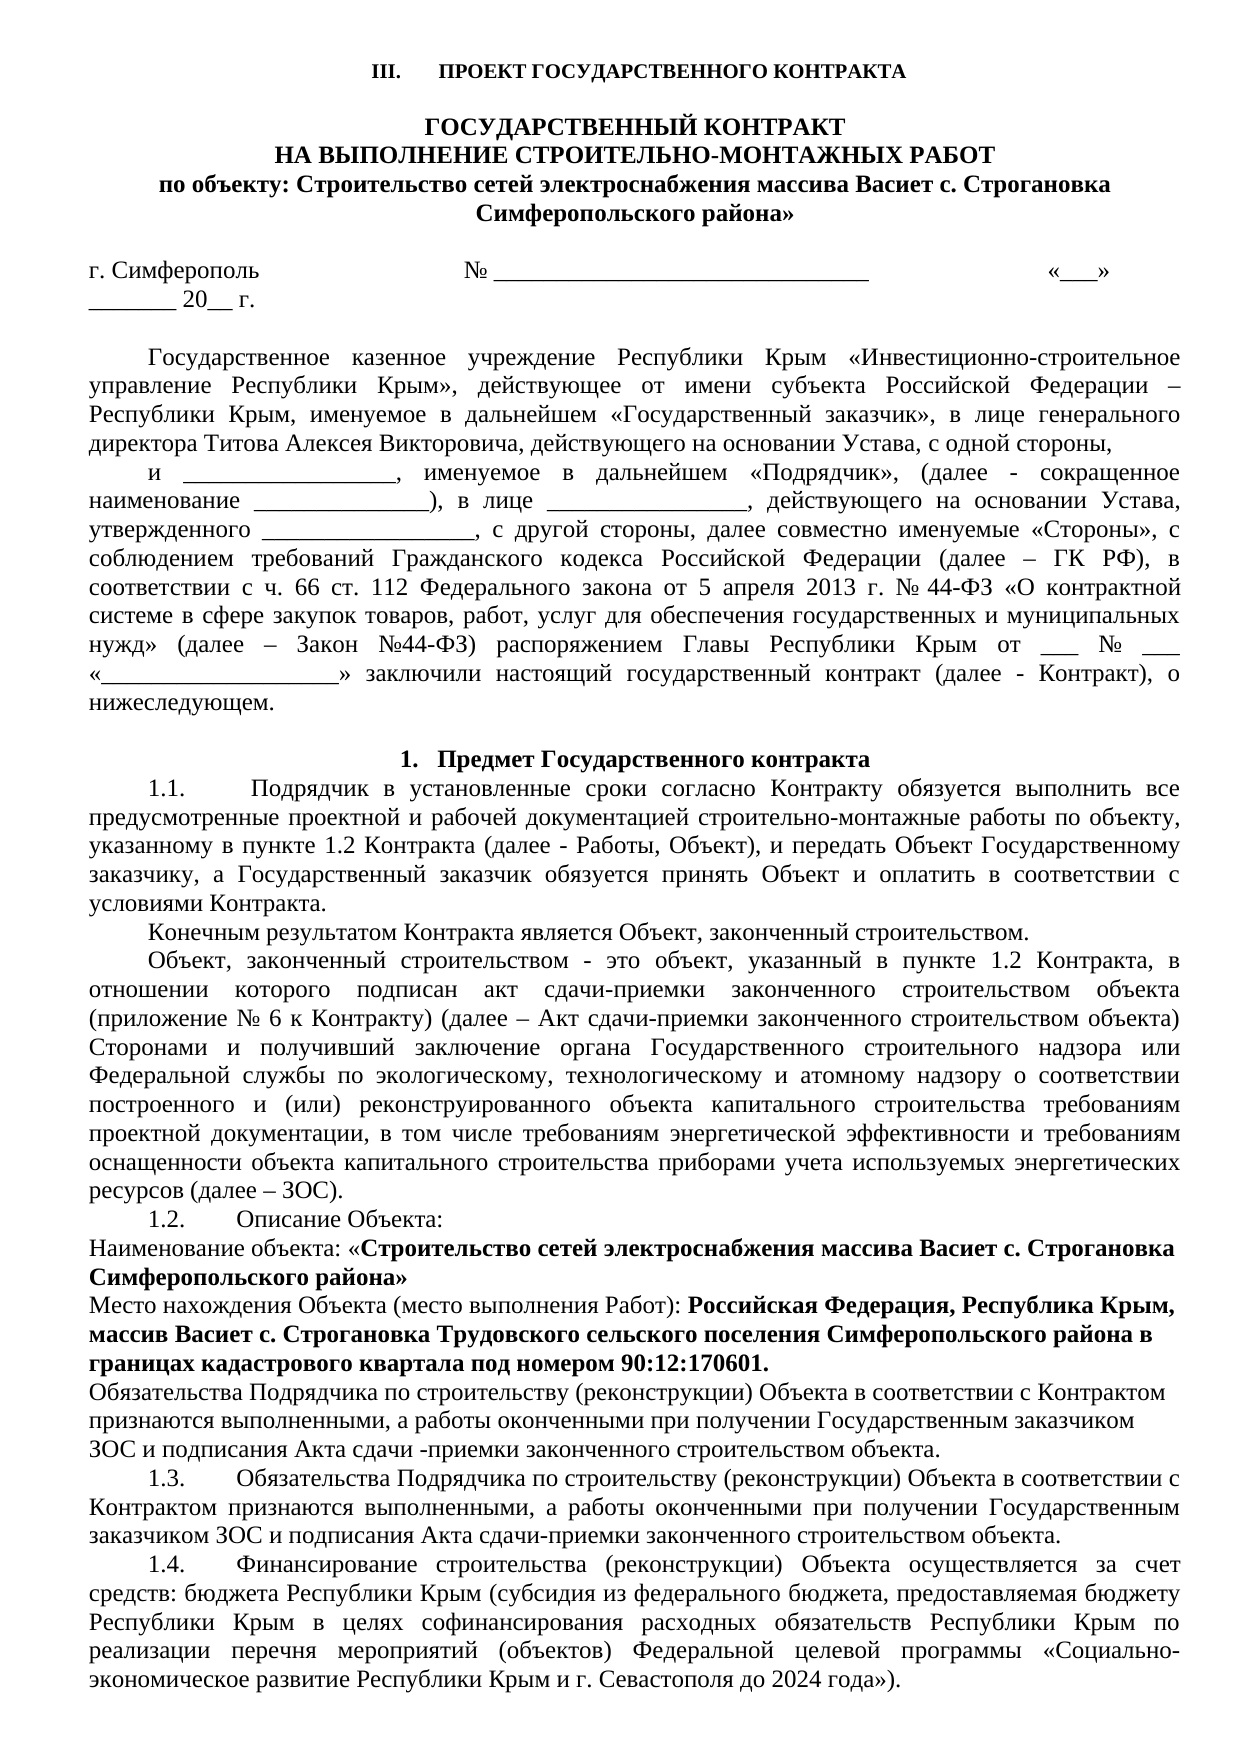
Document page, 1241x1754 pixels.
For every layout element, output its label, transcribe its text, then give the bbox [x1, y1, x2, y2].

list Описание Объекта: [89, 1204, 1181, 1233]
text Наименование объекта: «Строительство сетей электроснабжения массива Васиет с. Строгановка Симферопольского района» [89, 1233, 1181, 1291]
list Обязательства Подрядчика по строительству (реконструкции) Объекта в соответствии с Контрактом признаются выполненными, а работы оконченными при получении Государственным заказчиком ЗОС и подписания Акта сдачи-приемки законченного строительством объекта. [89, 1463, 1181, 1549]
text Место нахождения Объекта (место выполнения Работ): Российская Федерация, Республика Крым, массив Васиет с. Строгановка Трудовского сельского поселения Симферопольского района в границах кадастрового квартала под номером 90:12:170601. [89, 1291, 1181, 1377]
text г. Симферополь № ______________________________ «___» _______ 20__ г. [89, 256, 1181, 313]
list Финансирование строительства (реконструкции) Объекта осуществляется за счет средств: бюджета Республики Крым (субсидия из федерального бюджета, предоставляемая бюджету Республики Крым в целях софинансирования расходных обязательств Республики Крым по реализации перечня мероприятий (объектов) Федеральной целевой программы «Социально-экономическое развитие Республики Крым и г. Севастополя до 2024 года»). [89, 1549, 1181, 1693]
text Конечным результатом Контракта является Объект, законченный строительством. [89, 917, 1181, 946]
text ГОСУДАРСТВЕННЫЙ КОНТРАКТ [89, 112, 1181, 141]
list Предмет Государственного контракта [89, 744, 1181, 773]
text Объект, законченный строительством - это объект, указанный в пункте 1.2 Контракта, в отношении которого подписан акт сдачи-приемки законченного строительством объекта (приложение № 6 к Контракту) (далее – Акт сдачи-приемки законченного строительством объекта) Сторонами и получивший заключение органа Государственного строительного надзора или Федеральной службы по экологическому, технологическому и атомному надзору о соответствии построенного и (или) реконструированного объекта капитального строительства требованиям проектной документации, в том числе требованиям энергетической эффективности и требованиям оснащенности объекта капитального строительства приборами учета используемых энергетических ресурсов (далее – ЗОС). [89, 946, 1181, 1204]
list Подрядчик в установленные сроки согласно Контракту обязуется выполнить все предусмотренные проектной и рабочей документацией строительно-монтажные работы по объекту, указанному в пункте 1.2 Контракта (далее - Работы, Объект), и передать Объект Государственному заказчику, а Государственный заказчик обязуется принять Объект и оплатить в соответствии с условиями Контракта. [89, 773, 1181, 917]
text НА ВЫПОЛНЕНИЕ СТРОИТЕЛЬНО-МОНТАЖНЫХ РАБОТ [89, 141, 1181, 169]
text Государственное казенное учреждение Республики Крым «Инвестиционно-строительное управление Республики Крым», действующее от имени субъекта Российской Федерации – Республики Крым, именуемое в дальнейшем «Государственный заказчик», в лице генерального директора Титова Алексея Викторовича, действующего на основании Устава, с одной стороны, [89, 342, 1181, 457]
title ПРОЕКТ ГОСУДАРСТВЕННОГО КОНТРАКТА [126, 59, 1181, 83]
text и _________________, именуемое в дальнейшем «Подрядчик», (далее - сокращенное наименование ______________), в лице ________________, действующего на основании Устава, утвержденного _________________, с другой стороны, далее совместно именуемые «Стороны», с соблюдением требований Гражданского кодекса Российской Федерации (далее – ГК РФ), в соответствии с ч. 66 ст. 112 Федерального закона от 5 апреля 2013 г. № 44-ФЗ «О контрактной системе в сфере закупок товаров, работ, услуг для обеспечения государственных и муниципальных нужд» (далее – Закон №44-ФЗ) распоряжением Главы Республики Крым от ___ № ___ «___________________» заключили настоящий государственный контракт (далее - Контракт), о нижеследующем. [89, 457, 1181, 716]
text Обязательства Подрядчика по строительству (реконструкции) Объекта в соответствии с Контрактом признаются выполненными, а работы оконченными при получении Государственным заказчиком ЗОС и подписания Акта сдачи -приемки законченного строительством объекта. [89, 1377, 1181, 1463]
text по объекту: Строительство сетей электроснабжения массива Васиет с. Строгановка Симферопольского района» [89, 169, 1181, 227]
